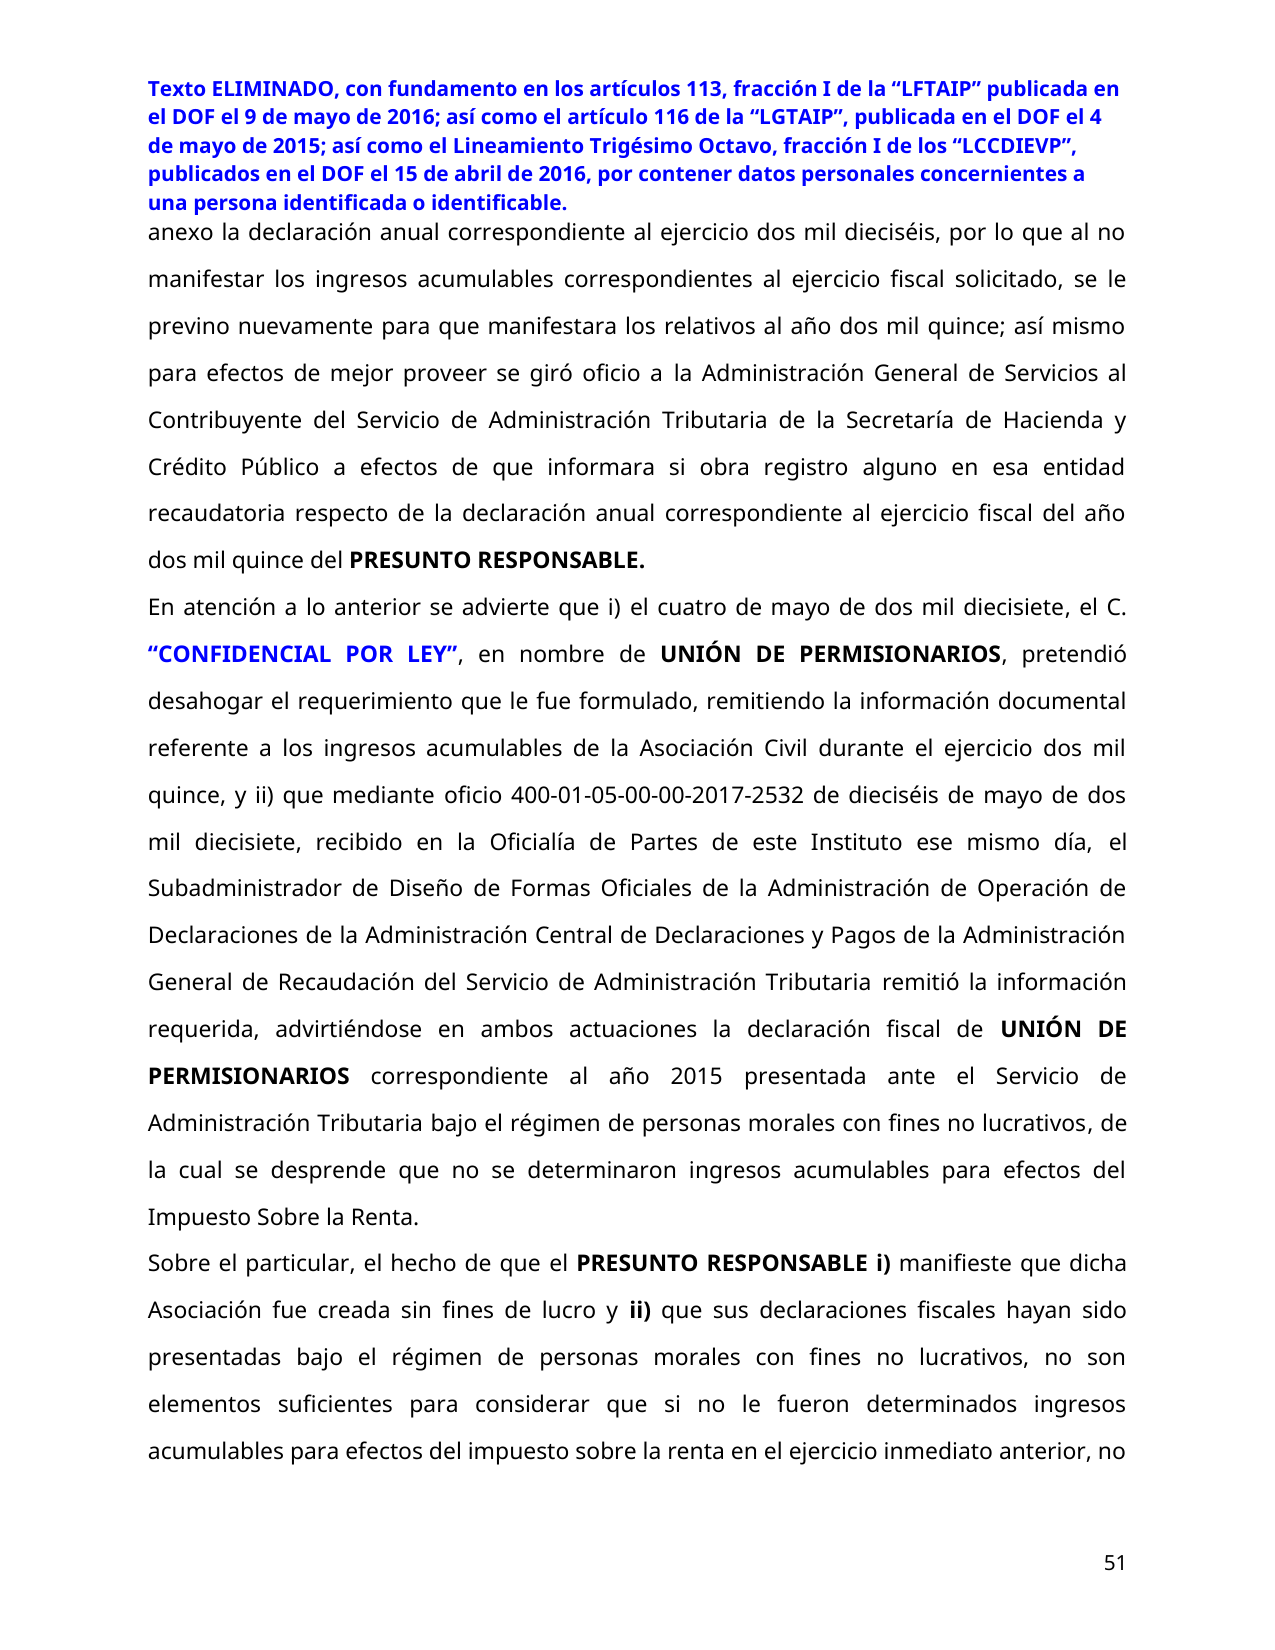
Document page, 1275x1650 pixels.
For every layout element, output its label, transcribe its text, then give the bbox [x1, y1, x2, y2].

text En atención a lo anterior se advierte que i) el cuatro de mayo de dos mil diecisiete, el C. “CONFIDENCIAL POR LEY”, en nombre de UNIÓN DE PERMISIONARIOS, pretendió desahogar el requerimiento que le fue formulado, remitiendo la información documental referente a los ingresos acumulables de la Asociación Civil durante el ejercicio dos mil quince, y ii) que mediante oficio 400-01-05-00-00-2017-2532 de dieciséis de mayo de dos mil diecisiete, recibido en la Oficialía de Partes de este Instituto ese mismo día, el Subadministrador de Diseño de Formas Oficiales de la Administración de Operación de Declaraciones de la Administración Central de Declaraciones y Pagos de la Administración General de Recaudación del Servicio de Administración Tributaria remitió la información requerida, advirtiéndose en ambos actuaciones la declaración fiscal de UNIÓN DE PERMISIONARIOS correspondiente al año 2015 presentada ante el Servicio de Administración Tributaria bajo el régimen de personas morales con fines no lucrativos, de la cual se desprende que no se determinaron ingresos acumulables para efectos del Impuesto Sobre la Renta. [148, 591, 1127, 1232]
text anexo la declaración anual correspondiente al ejercicio dos mil dieciséis, por lo que al no manifestar los ingresos acumulables correspondientes al ejercicio fiscal solicitado, se le previno nuevamente para que manifestara los relativos al año dos mil quince; así mismo para efectos de mejor proveer se giró oficio a la Administración General de Servicios al Contribuyente del Servicio de Administración Tributaria de la Secretaría de Hacienda y Crédito Público a efectos de que informara si obra registro alguno en esa entidad recaudatoria respecto de la declaración anual correspondiente al ejercicio fiscal del año dos mil quince del PRESUNTO RESPONSABLE. [148, 216, 1127, 575]
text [148, 1247, 1127, 1466]
